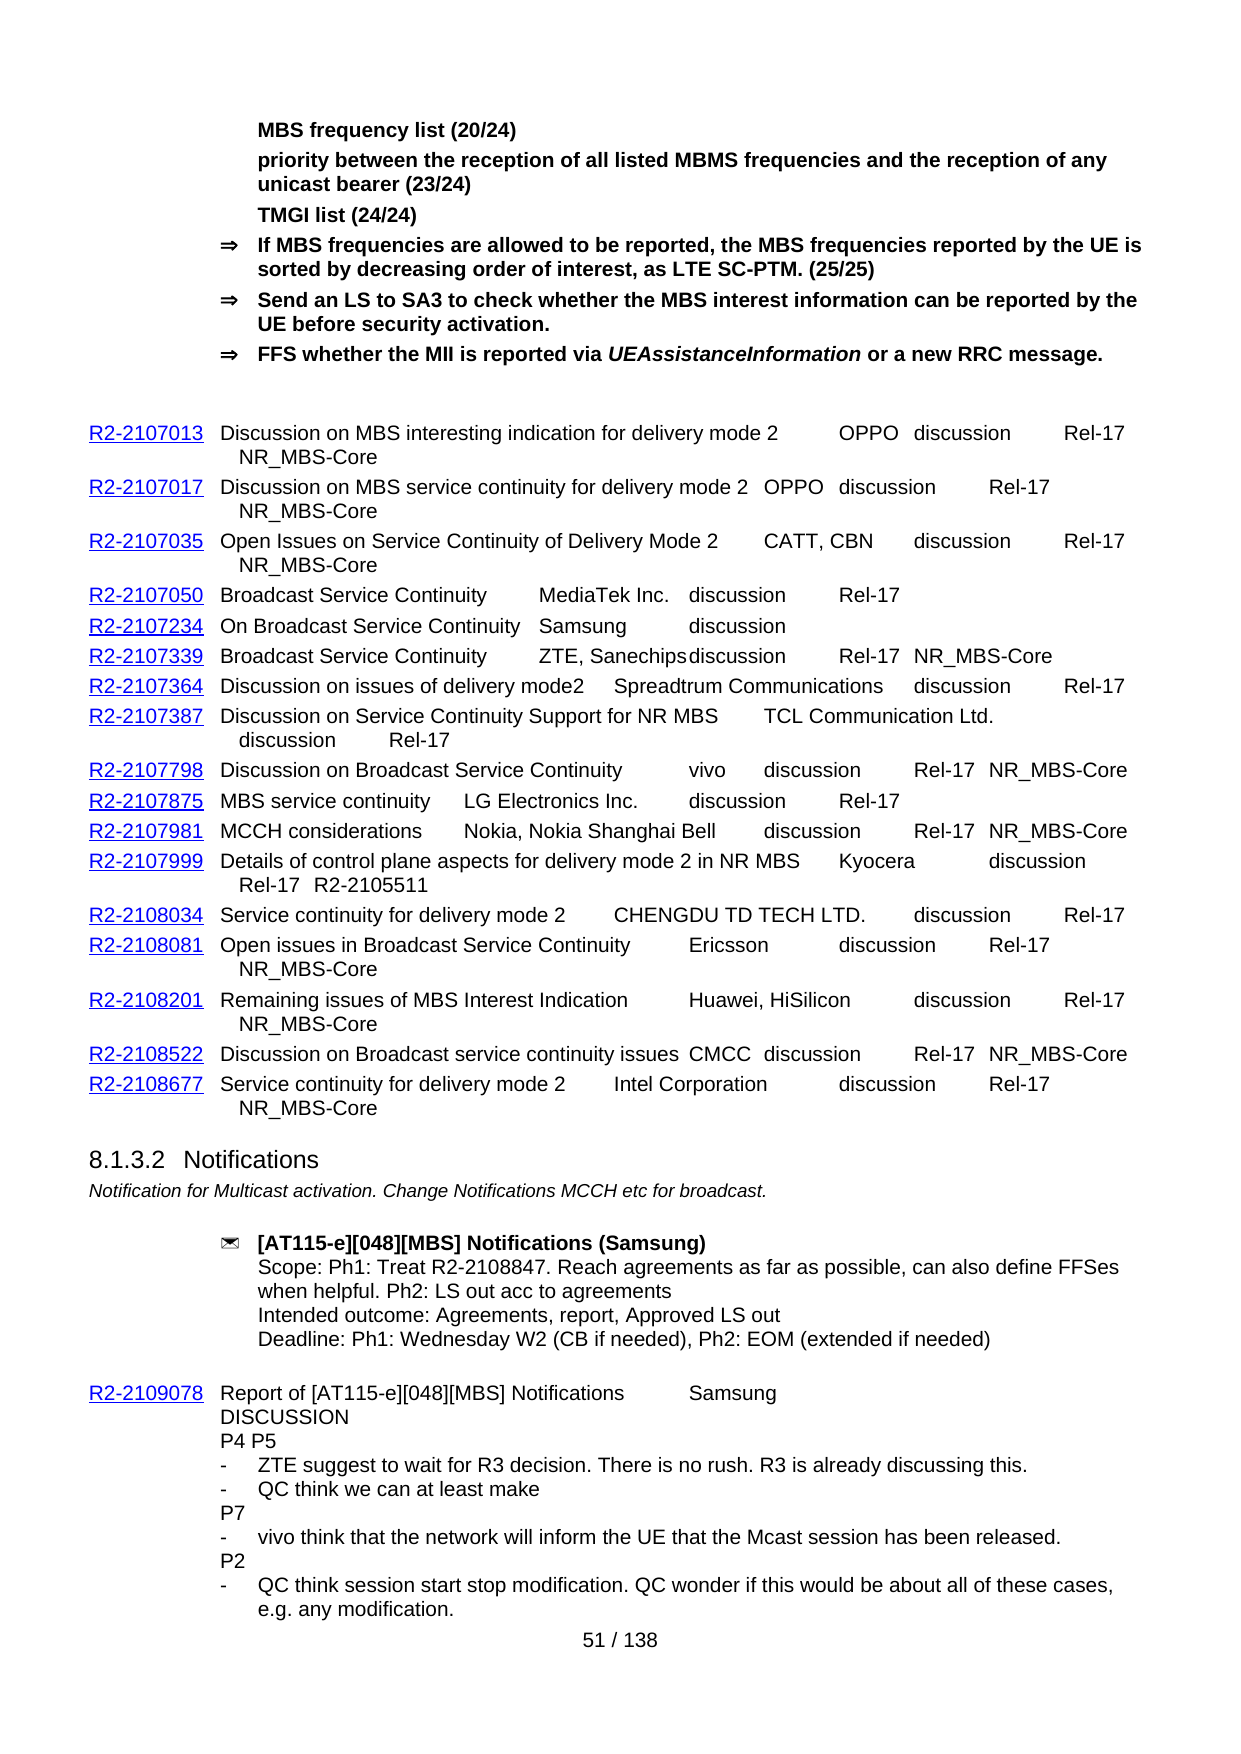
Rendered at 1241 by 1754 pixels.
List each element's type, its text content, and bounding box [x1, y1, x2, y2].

list MBS frequency list (20/24) [257, 118, 1152, 142]
text Send an LS to SA3 to check whether the MBS interest information can be reported by the UE before security activation. [220, 287, 1152, 336]
title R2-2107364 Discussion on issues of delivery mode2 Spreadtrum Communications discussion Rel-17 [89, 674, 1152, 698]
title R2-2108522 Discussion on Broadcast service continuity issues CMCC discussion Rel-17 NR_MBS-Core [89, 1042, 1152, 1066]
text [AT115-e][048][MBS] Notifications (Samsung) [220, 1231, 1152, 1255]
text DISCUSSION [220, 1405, 1152, 1429]
title R2-2108081 Open issues in Broadcast Service Continuity Ericsson discussion Rel-17 NR_MBS-Core [89, 933, 1152, 981]
text Deadline: Ph1: Wednesday W2 (CB if needed), Ph2: EOM (extended if needed) [220, 1327, 1152, 1351]
title R2-2108034 Service continuity for delivery mode 2 CHENGDU TD TECH LTD. discussion Rel-17 [89, 903, 1152, 927]
title R2-2107050 Broadcast Service Continuity MediaTek Inc. discussion Rel-17 [89, 583, 1152, 607]
title R2-2107339 Broadcast Service Continuity ZTE, Sanechips discussion Rel-17 NR_MBS-Core [89, 644, 1152, 668]
text P2 [220, 1549, 1152, 1573]
text - vivo think that the network will inform the UE that the Mcast session has been released. [220, 1525, 1152, 1549]
title R2-2107981 MCCH considerations Nokia, Nokia Shanghai Bell discussion Rel-17 NR_MBS-Core [89, 819, 1152, 843]
title R2-2107035 Open Issues on Service Continuity of Delivery Mode 2 CATT, CBN discussion Rel-17 NR_MBS-Core [89, 529, 1152, 577]
text FFS whether the MII is reported via UEAssistanceInformation or a new RRC message. [220, 342, 1152, 367]
title R2-2109078 Report of [AT115-e][048][MBS] Notifications Samsung [89, 1381, 1152, 1405]
title R2-2107999 Details of control plane aspects for delivery mode 2 in NR MBS Kyocera discussion Rel-17 R2-2105511 [89, 849, 1152, 897]
text P7 [220, 1501, 1152, 1525]
list TMGI list (24/24) [257, 202, 1152, 226]
subtitle 8.1.3.2 Notifications [89, 1145, 1152, 1173]
title R2-2107234 On Broadcast Service Continuity Samsung discussion [89, 613, 1152, 637]
title R2-2108201 Remaining issues of MBS Interest Indication Huawei, HiSilicon discussion Rel-17 NR_MBS-Core [89, 987, 1152, 1035]
title R2-2107013 Discussion on MBS interesting indication for delivery mode 2 OPPO discussion Rel-17 NR_MBS-Core [89, 421, 1152, 469]
list priority between the reception of all listed MBMS frequencies and the reception of any unicast bearer (23/24) [257, 148, 1152, 196]
title R2-2107387 Discussion on Service Continuity Support for NR MBS TCL Communication Ltd. discussion Rel-17 [89, 704, 1152, 752]
title R2-2107798 Discussion on Broadcast Service Continuity vivo discussion Rel-17 NR_MBS-Core [89, 758, 1152, 782]
text - ZTE suggest to wait for R3 decision. There is no rush. R3 is already discussing this. [220, 1453, 1152, 1477]
text Scope: Ph1: Treat R2-2108847. Reach agreements as far as possible, can also define FFSes when helpful. Ph2: LS out acc to agreements [220, 1255, 1152, 1303]
title R2-2108677 Service continuity for delivery mode 2 Intel Corporation discussion Rel-17 NR_MBS-Core [89, 1072, 1152, 1120]
text Notification for Multicast activation. Change Notifications MCCH etc for broadcast. [89, 1180, 1152, 1201]
title R2-2107017 Discussion on MBS service continuity for delivery mode 2 OPPO discussion Rel-17 NR_MBS-Core [89, 475, 1152, 523]
text Intended outcome: Agreements, report, Approved LS out [220, 1303, 1152, 1327]
text - QC think we can at least make [220, 1477, 1152, 1501]
text P4 P5 [220, 1429, 1152, 1453]
text - QC think session start stop modification. QC wonder if this would be about all of these cases, e.g. any modification. [220, 1573, 1152, 1621]
text If MBS frequencies are allowed to be reported, the MBS frequencies reported by the UE is sorted by decreasing order of interest, as LTE SC-PTM. (25/25) [220, 233, 1152, 281]
title R2-2107875 MBS service continuity LG Electronics Inc. discussion Rel-17 [89, 788, 1152, 812]
